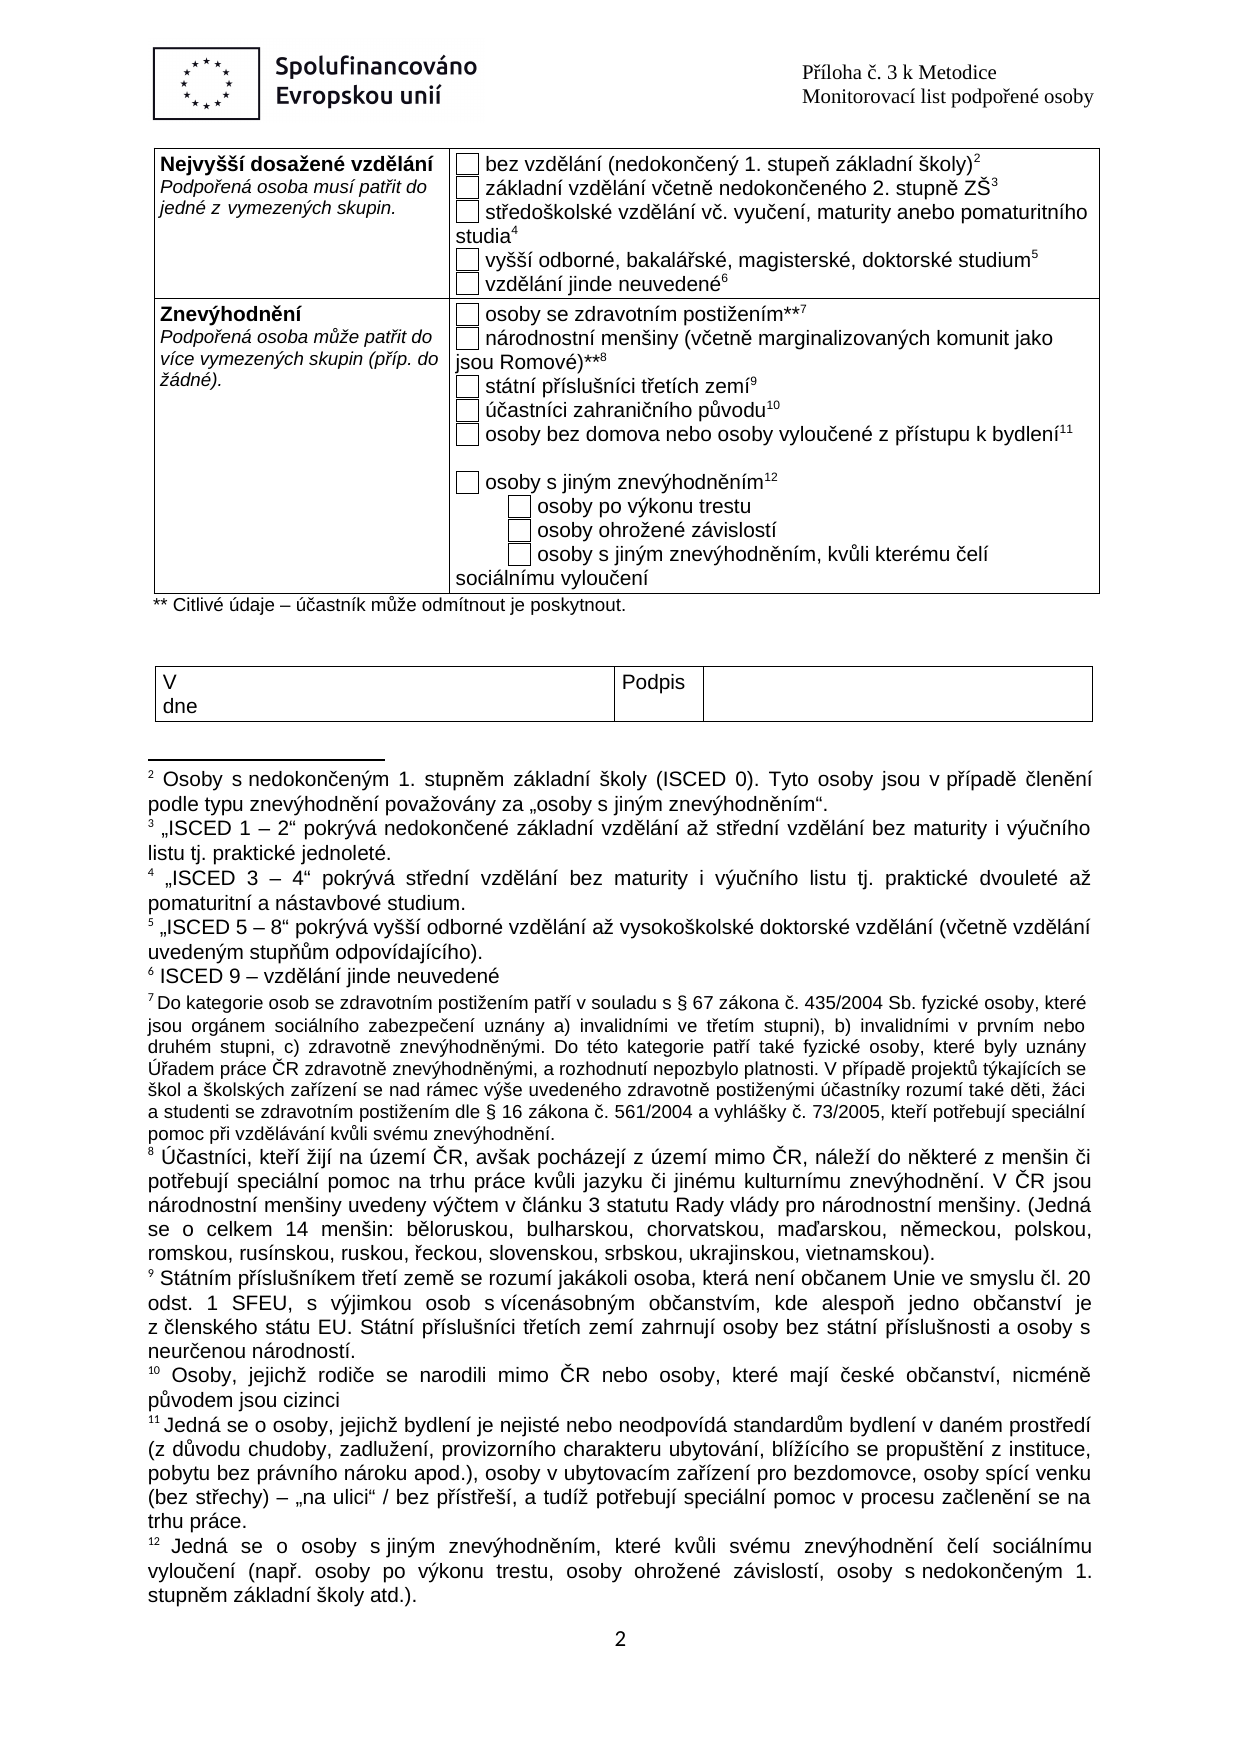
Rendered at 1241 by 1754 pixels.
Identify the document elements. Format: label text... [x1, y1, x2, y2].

table_cell Znevýhodnění Podpořená osoba může patřit do více vymezených skupin (příp. do žádné). [155, 299, 449, 593]
table_header [704, 667, 1092, 721]
table_header V dne [156, 667, 614, 721]
table_cell Nejvyšší dosažené vzdělání Podpořená osoba musí patřit do jedné z vymezených skupin. [155, 149, 449, 298]
table_cell osoby se zdravotním postižením** národnostní menšiny (včetně marginalizovaných komunit jako jsou Romové)** státní příslušníci třetích zemí účastníci zahraničního původu osoby bez domova nebo osoby vyloučené z přístupu k bydlení osoby s jiným znevýhodněním osoby po výkonu trestu osoby ohrožené závislostí osoby s jiným znevýhodněním, kvůli kterému čelí sociálnímu vyloučení [450, 299, 1099, 593]
table_cell bez vzdělání (nedokončený 1. stupeň základní školy) základní vzdělání včetně nedokončeného 2. stupně ZŠ středoškolské vzdělání vč. vyučení, maturity anebo pomaturitního studia vyšší odborné, bakalářské, magisterské, doktorské studium vzdělání jinde neuvedené [450, 149, 1099, 298]
text ** Citlivé údaje – účastník může odmítnout je poskytnout. [148, 594, 1093, 615]
picture [147, 38, 486, 123]
table_header Podpis [615, 667, 703, 721]
